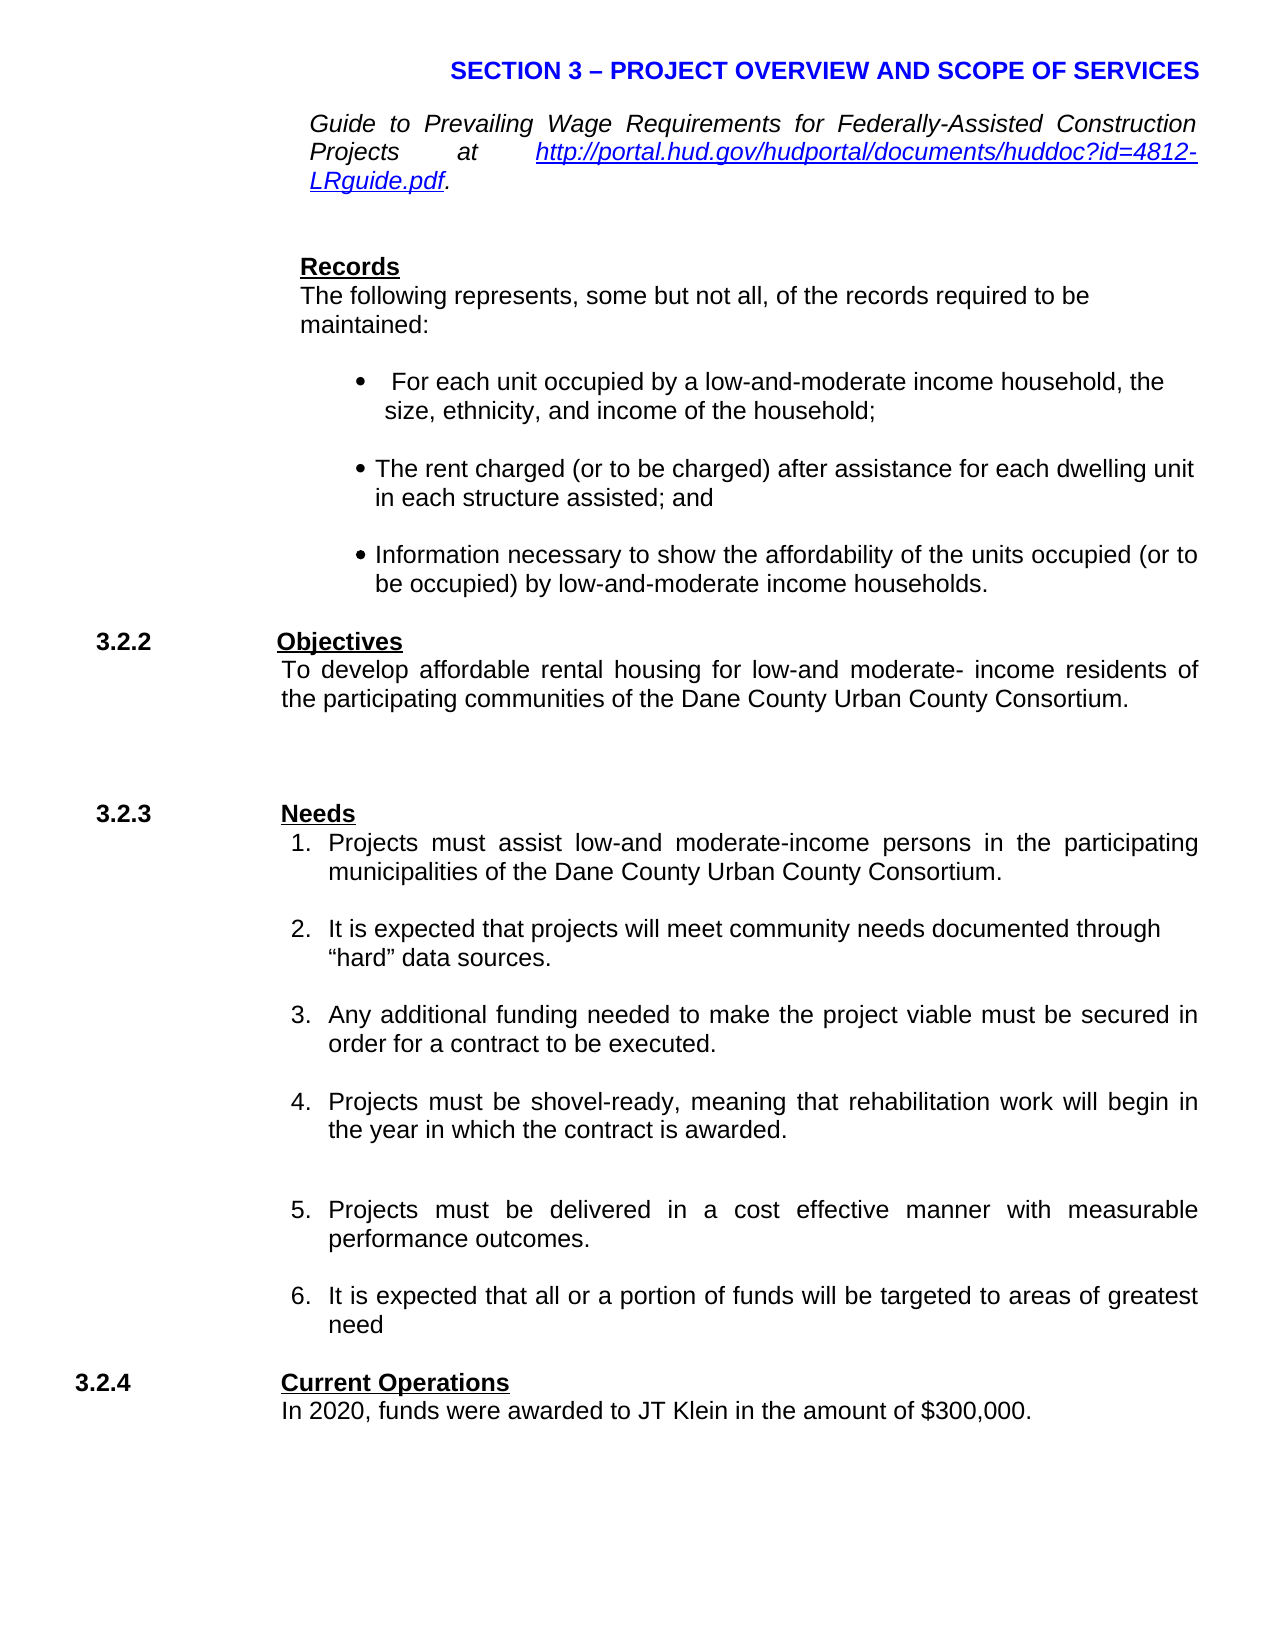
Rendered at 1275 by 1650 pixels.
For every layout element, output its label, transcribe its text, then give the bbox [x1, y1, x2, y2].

text 3.2.4 Current Operations [75, 1367, 1200, 1396]
list It is expected that projects will meet community needs documented through “hard” data sources. [291, 914, 1200, 971]
list The rent charged (or to be charged) after assistance for each dwelling unit in each structure assisted; and [356, 454, 1200, 511]
text In 2020, funds were awarded to JT Klein in the amount of $300,000. [281, 1396, 1200, 1425]
text The following represents, some but not all, of the records required to be maintained: [300, 281, 1200, 339]
text To develop affordable rental housing for low-and moderate- income residents of the participating communities of the Dane County Urban County Consortium. [281, 655, 1200, 713]
text 3.2.3 Needs [75, 799, 1200, 828]
list Projects must be shovel-ready, meaning that rehabilitation work will begin in the year in which the contract is awarded. [291, 1086, 1200, 1144]
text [309, 109, 1200, 195]
list Any additional funding needed to make the project viable must be secured in order for a contract to be executed. [291, 1000, 1200, 1058]
list Information necessary to show the affordability of the units occupied (or to be occupied) by low-and-moderate income households. [356, 540, 1200, 598]
list It is expected that all or a portion of funds will be targeted to areas of greatest need [291, 1281, 1200, 1339]
text Records [300, 252, 1200, 281]
list Projects must assist low-and moderate-income persons in the participating municipalities of the Dane County Urban County Consortium. [291, 828, 1200, 885]
text 3.2.2 Objectives [75, 626, 1200, 655]
list Projects must be delivered in a cost effective manner with measurable performance outcomes. [291, 1195, 1200, 1252]
list For each unit occupied by a low-and-moderate income household, the size, ethnicity, and income of the household; [356, 367, 1200, 425]
